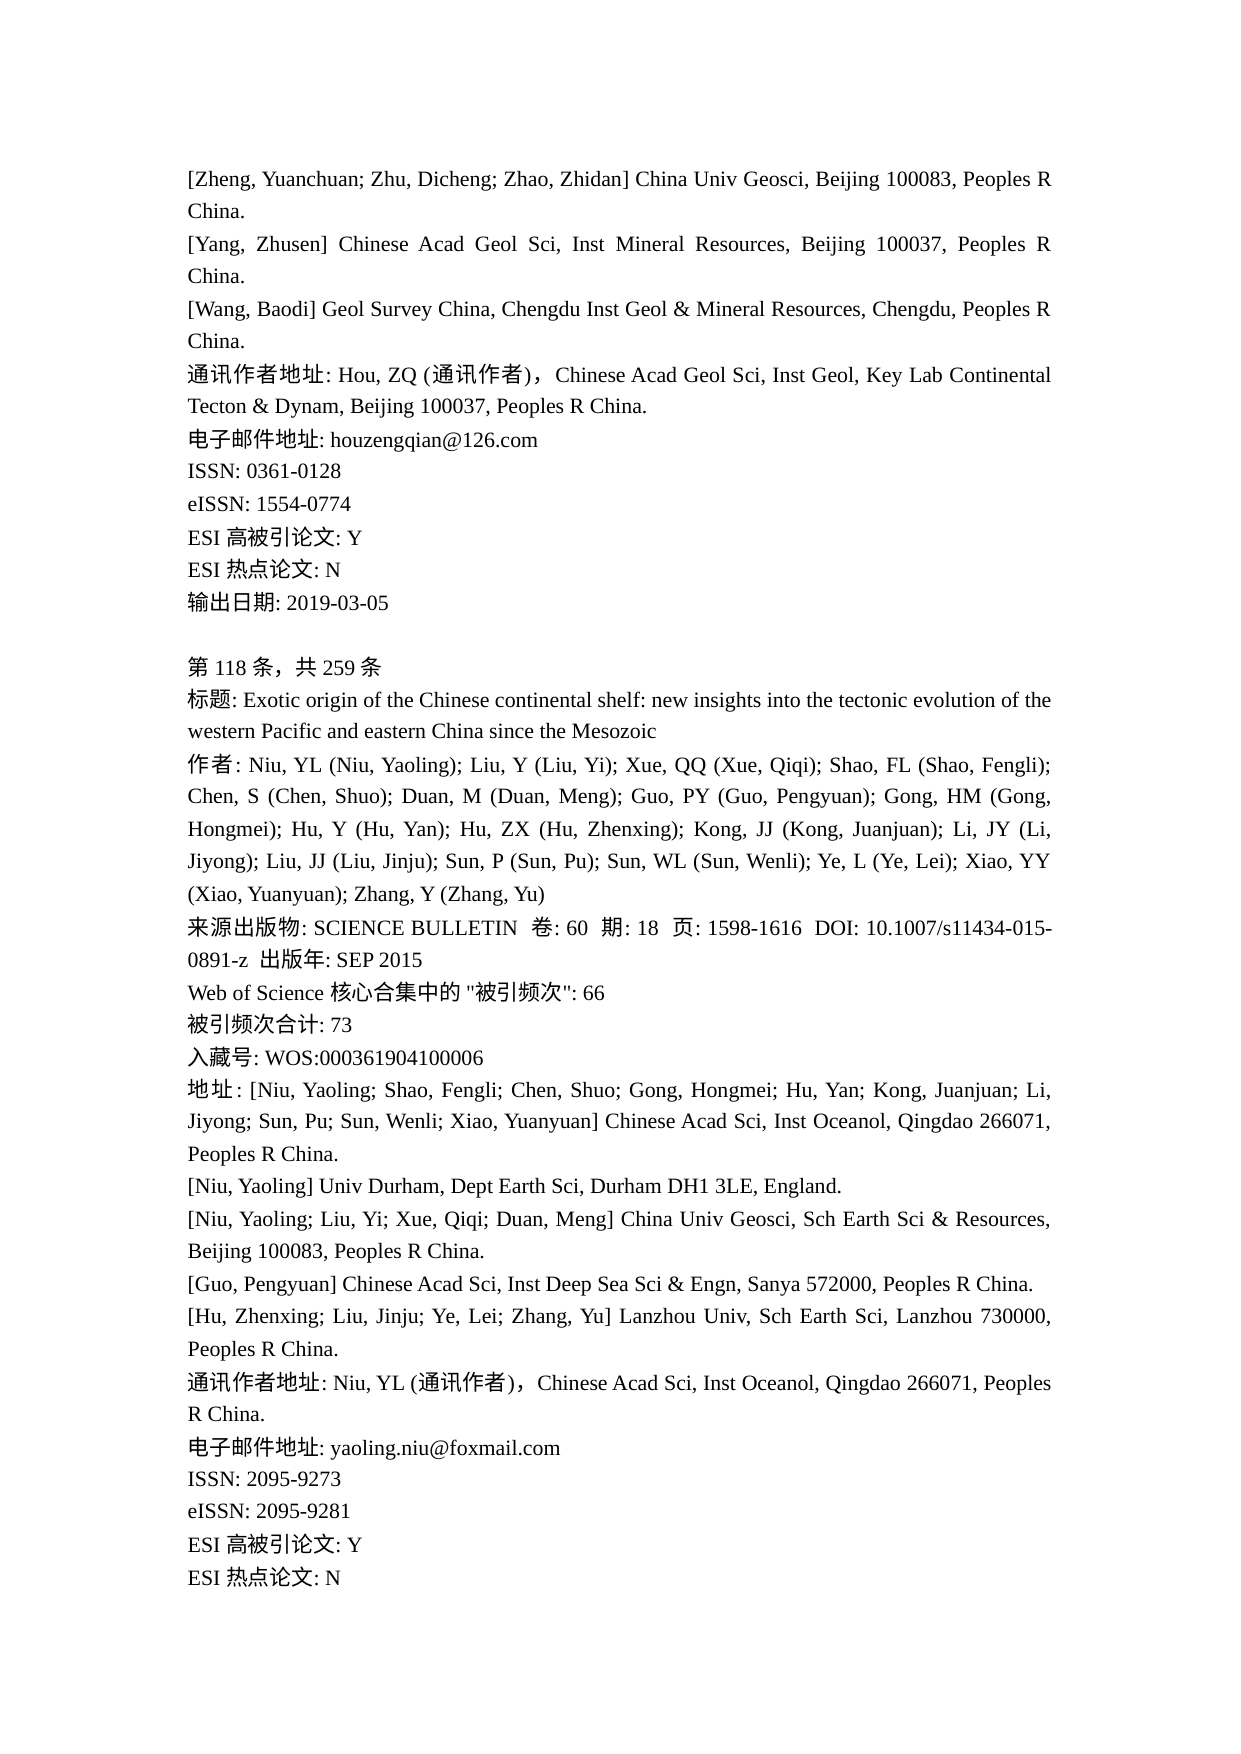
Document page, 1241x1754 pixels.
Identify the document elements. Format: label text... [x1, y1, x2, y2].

text 来源出版物: SCIENCE BULLETIN 卷: 60 期: 18 页: 1598-1616 DOI: 10.1007/s11434-015-0891-z 出版年: SEP 2015 [187, 909, 1053, 974]
text [Zheng, Yuanchuan; Zhu, Dicheng; Zhao, Zhidan] China Univ Geosci, Beijing 100083, Peoples R China. [187, 162, 1053, 227]
text 入藏号: WOS:000361904100006 [187, 1039, 1053, 1072]
text 输出日期: 2019-03-05 [187, 584, 1053, 617]
text 被引频次合计: 73 [187, 1007, 1053, 1039]
text 标题: Exotic origin of the Chinese continental shelf: new insights into the tectonic evolution of the western Pacific and eastern China since the Mesozoic [187, 682, 1053, 747]
text eISSN: 2095-9281 [187, 1494, 1053, 1527]
text eISSN: 1554-0774 [187, 487, 1053, 519]
text 地址: [Niu, Yaoling; Shao, Fengli; Chen, Shuo; Gong, Hongmei; Hu, Yan; Kong, Juanjuan; Li, Jiyong; Sun, Pu; Sun, Wenli; Xiao, Yuanyuan] Chinese Acad Sci, Inst Oceanol, Qingdao 266071, Peoples R China. [187, 1072, 1053, 1169]
text ESI 热点论文: N [187, 1559, 1053, 1592]
text ISSN: 2095-9273 [187, 1462, 1053, 1494]
text 电子邮件地址: yaoling.niu@foxmail.com [187, 1429, 1053, 1462]
text [Niu, Yaoling; Liu, Yi; Xue, Qiqi; Duan, Meng] China Univ Geosci, Sch Earth Sci & Resources, Beijing 100083, Peoples R China. [187, 1202, 1053, 1267]
text ESI 高被引论文: Y [187, 1527, 1053, 1559]
text [Guo, Pengyuan] Chinese Acad Sci, Inst Deep Sea Sci & Engn, Sanya 572000, Peoples R China. [187, 1267, 1053, 1299]
text [Hu, Zhenxing; Liu, Jinju; Ye, Lei; Zhang, Yu] Lanzhou Univ, Sch Earth Sci, Lanzhou 730000, Peoples R China. [187, 1299, 1053, 1364]
text ISSN: 0361-0128 [187, 454, 1053, 487]
text 通讯作者地址: Niu, YL (通讯作者)，Chinese Acad Sci, Inst Oceanol, Qingdao 266071, Peoples R China. [187, 1364, 1053, 1429]
text 通讯作者地址: Hou, ZQ (通讯作者)，Chinese Acad Geol Sci, Inst Geol, Key Lab Continental Tecton & Dynam, Beijing 100037, Peoples R China. [187, 357, 1053, 422]
text 电子邮件地址: houzengqian@126.com [187, 422, 1053, 454]
text Web of Science 核心合集中的 "被引频次": 66 [187, 974, 1053, 1007]
text [Wang, Baodi] Geol Survey China, Chengdu Inst Geol & Mineral Resources, Chengdu, Peoples R China. [187, 292, 1053, 357]
text ESI 高被引论文: Y [187, 519, 1053, 552]
text [Yang, Zhusen] Chinese Acad Geol Sci, Inst Mineral Resources, Beijing 100037, Peoples R China. [187, 227, 1053, 292]
text 第 118 条，共 259 条 [187, 649, 1053, 682]
text ESI 热点论文: N [187, 552, 1053, 584]
text [Niu, Yaoling] Univ Durham, Dept Earth Sci, Durham DH1 3LE, England. [187, 1169, 1053, 1202]
text 作者: Niu, YL (Niu, Yaoling); Liu, Y (Liu, Yi); Xue, QQ (Xue, Qiqi); Shao, FL (Shao, Fengli); Chen, S (Chen, Shuo); Duan, M (Duan, Meng); Guo, PY (Guo, Pengyuan); Gong, HM (Gong, Hongmei); Hu, Y (Hu, Yan); Hu, ZX (Hu, Zhenxing); Kong, JJ (Kong, Juanjuan); Li, JY (Li, Jiyong); Liu, JJ (Liu, Jinju); Sun, P (Sun, Pu); Sun, WL (Sun, Wenli); Ye, L (Ye, Lei); Xiao, YY (Xiao, Yuanyuan); Zhang, Y (Zhang, Yu) [187, 747, 1053, 909]
